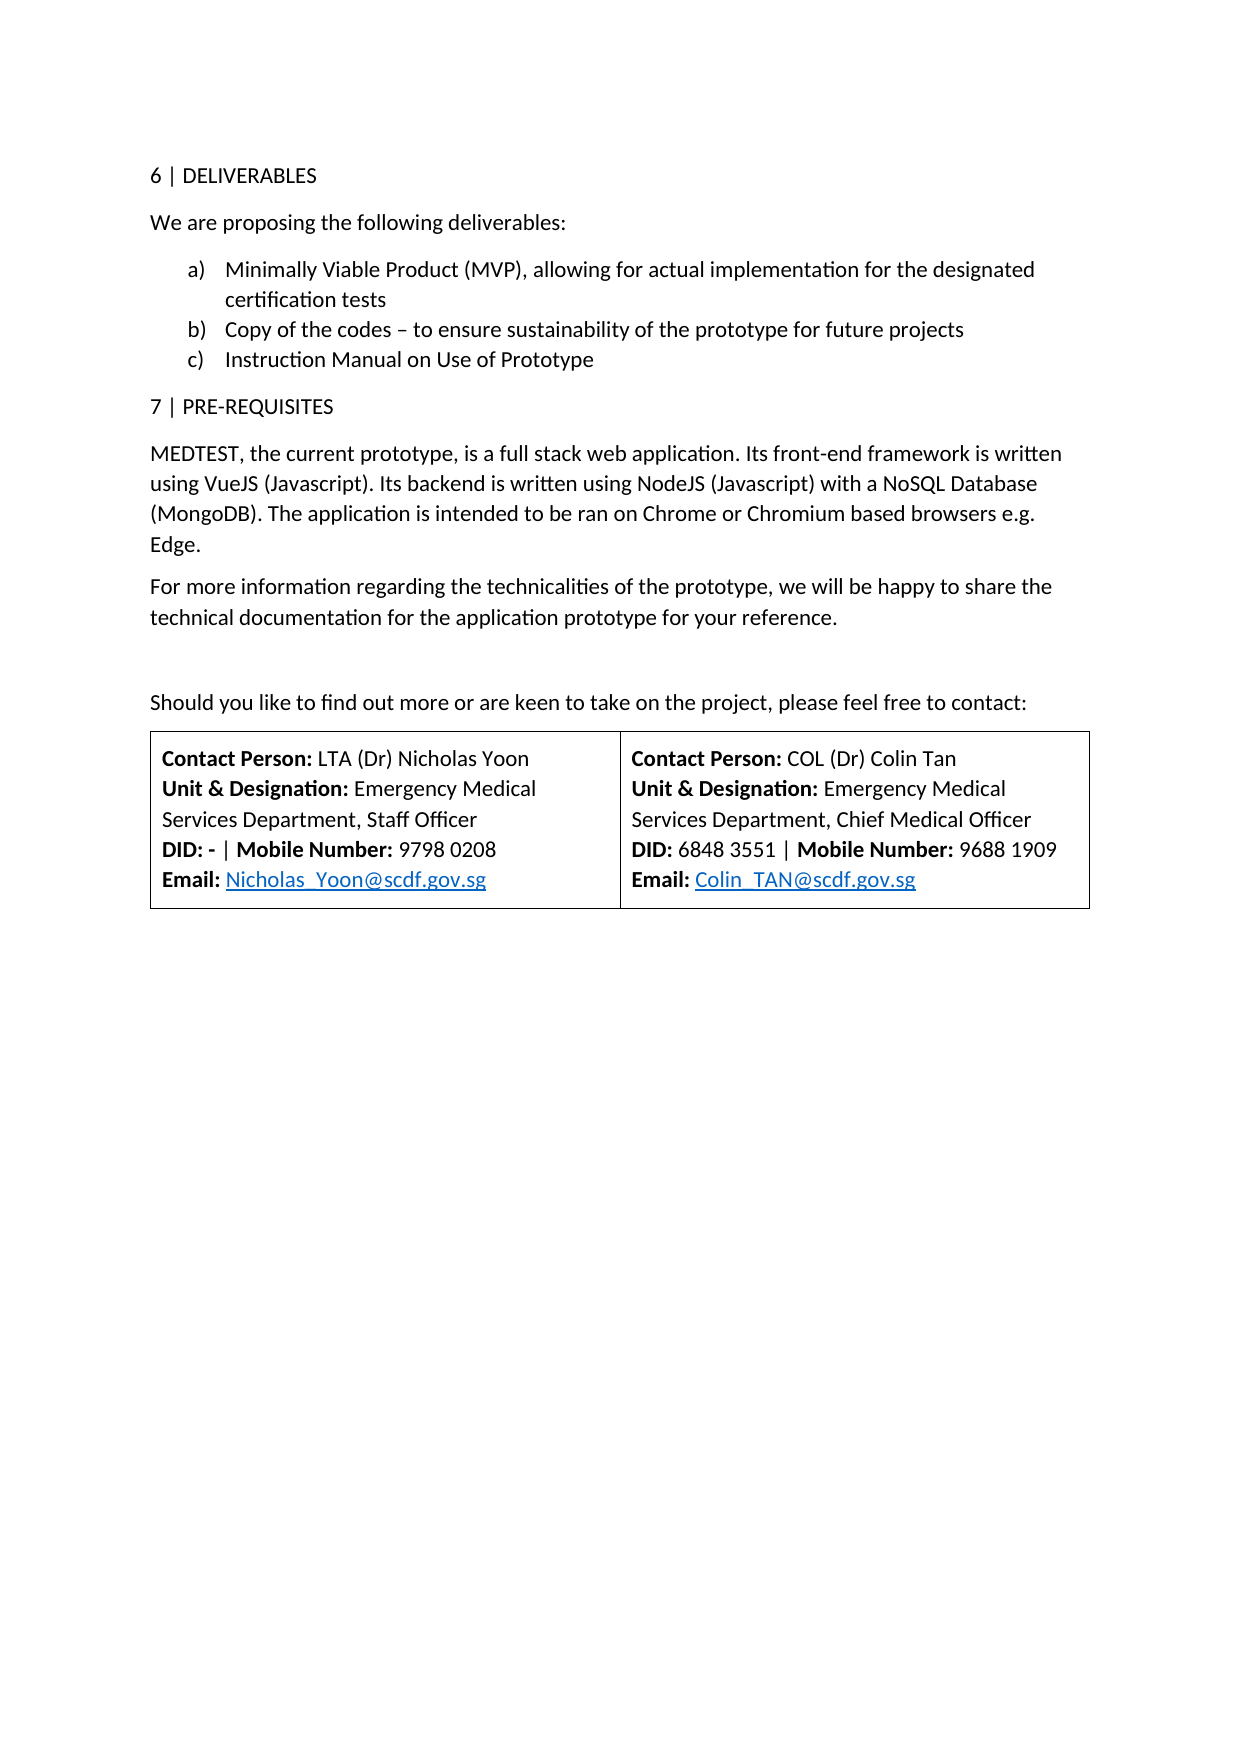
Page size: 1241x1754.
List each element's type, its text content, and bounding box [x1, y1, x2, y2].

list Minimally Viable Product (MVP), allowing for actual implementation for the designated certification tests [187, 255, 1090, 313]
text For more information regarding the technicalities of the prototype, we will be happy to share the technical documentation for the application prototype for your reference. [150, 572, 1090, 631]
table_header Contact Person: LTA (Dr) Nicholas Yoon Unit & Designation: Emergency Medical Services Department, Staff Officer DID: - | Mobile Number: 9798 0208 Email: Nicholas_Yoon@scdf.gov.sg [151, 732, 620, 908]
text 7 | PRE-REQUISITES [150, 392, 1090, 420]
text Should you like to find out more or are keen to take on the project, please feel free to contact: [150, 688, 1090, 716]
text 6 | DELIVERABLES [150, 161, 1090, 189]
list Instruction Manual on Use of Prototype [187, 345, 1090, 373]
table_header Contact Person: COL (Dr) Colin Tan Unit & Designation: Emergency Medical Services Department, Chief Medical Officer DID: 6848 3551 | Mobile Number: 9688 1909 Email: Colin_TAN@scdf.gov.sg [621, 732, 1089, 908]
text MEDTEST, the current prototype, is a full stack web application. Its front-end framework is written using VueJS (Javascript). Its backend is written using NodeJS (Javascript) with a NoSQL Database (MongoDB). The application is intended to be ran on Chrome or Chromium based browsers e.g. Edge. [150, 439, 1090, 558]
text We are proposing the following deliverables: [150, 208, 1090, 236]
list Copy of the codes – to ensure sustainability of the prototype for future projects [187, 315, 1090, 343]
